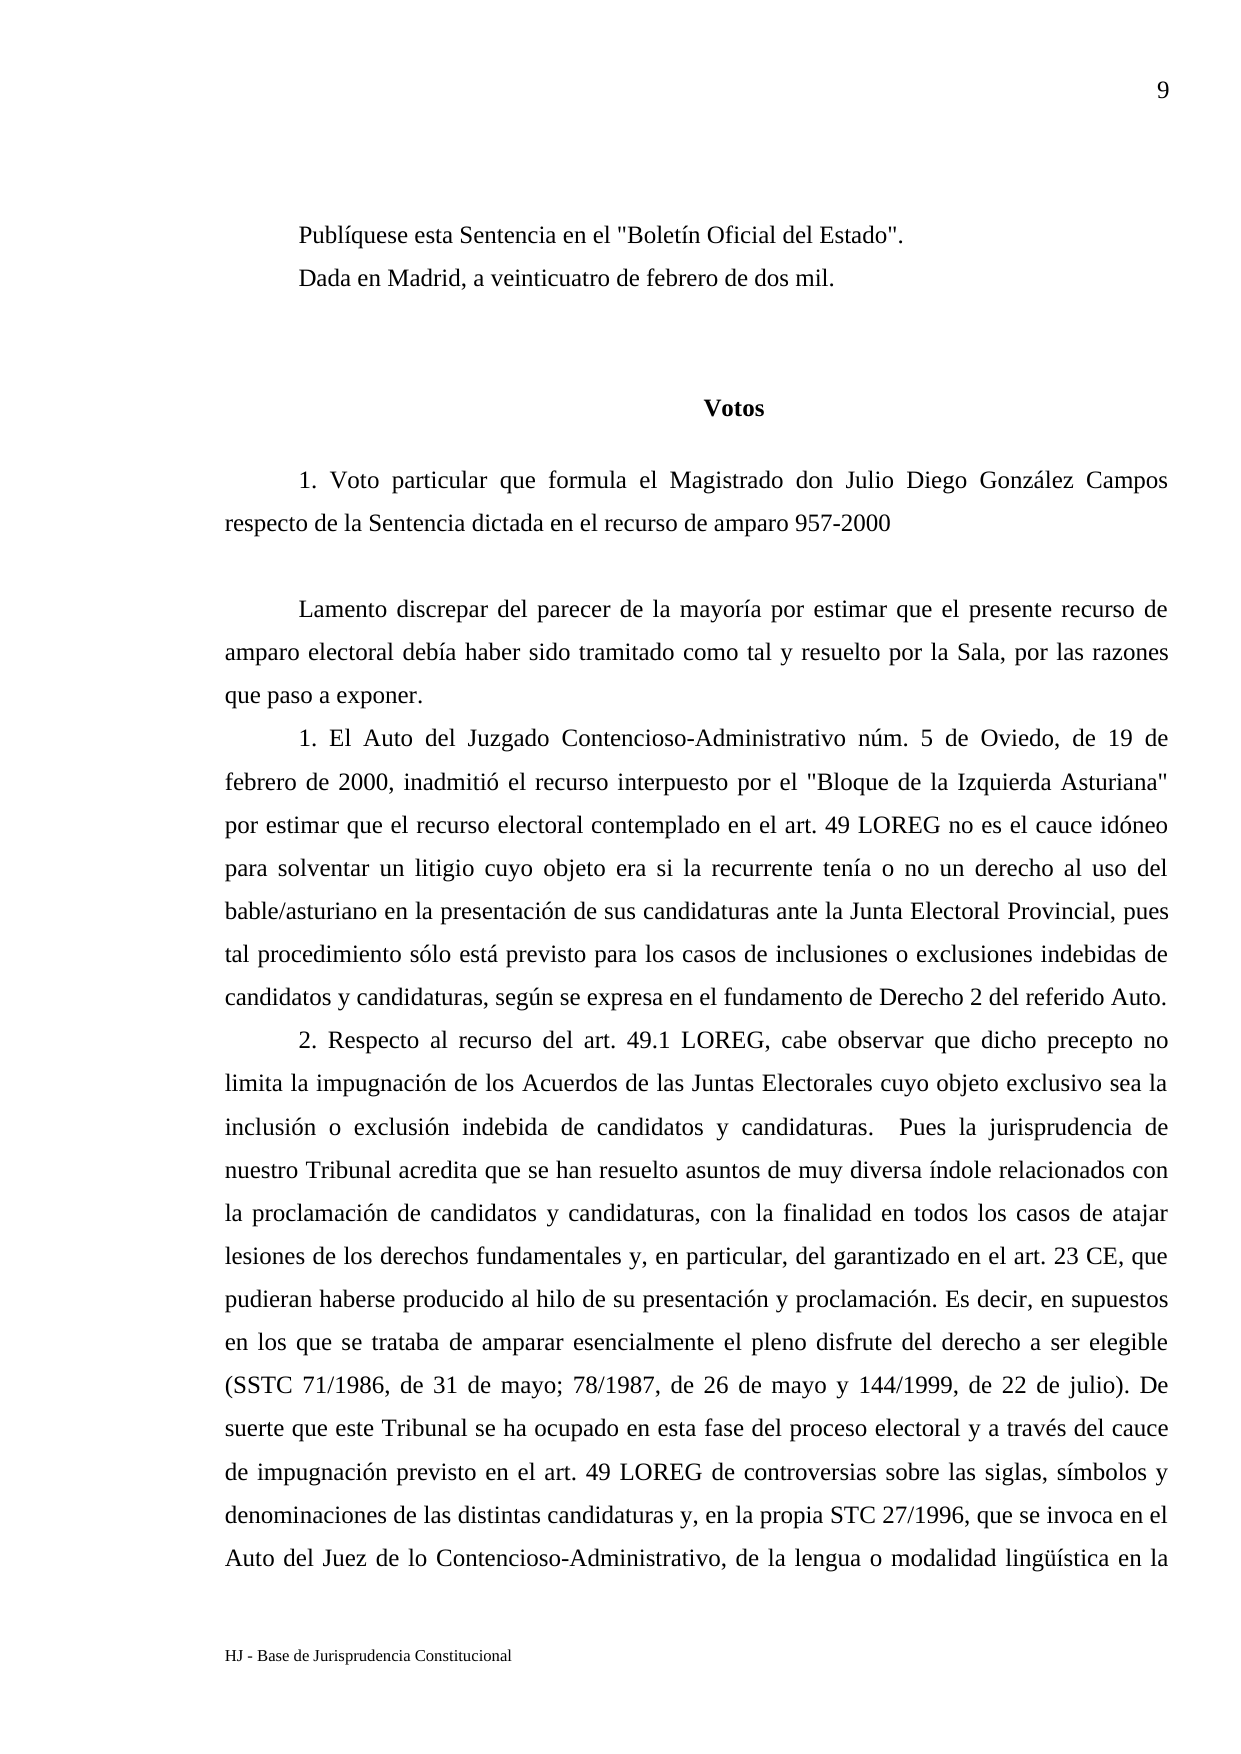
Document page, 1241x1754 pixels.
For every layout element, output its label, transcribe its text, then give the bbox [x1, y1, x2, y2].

text Dada en Madrid, a veinticuatro de febrero de dos mil. [224, 263, 1169, 292]
text 1. El Auto del Juzgado Contencioso-Administrativo núm. 5 de Oviedo, de 19 de febrero de 2000, inadmitió el recurso interpuesto por el "Bloque de la Izquierda Asturiana" por estimar que el recurso electoral contemplado en el art. 49 LOREG no es el cauce idóneo para solventar un litigio cuyo objeto era si la recurrente tenía o no un derecho al uso del bable/asturiano en la presentación de sus candidaturas ante la Junta Electoral Provincial, pues tal procedimiento sólo está previsto para los casos de inclusiones o exclusiones indebidas de candidatos y candidaturas, según se expresa en el fundamento de Derecho 2 del referido Auto. [224, 723, 1169, 1011]
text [224, 1025, 1169, 1572]
text Lamento discrepar del parecer de la mayoría por estimar que el presente recurso de amparo electoral debía haber sido tramitado como tal y resuelto por la Sala, por las razones que paso a exponer. [224, 594, 1169, 709]
subtitle Votos [224, 393, 1169, 422]
text 1. Voto particular que formula el Magistrado don Julio Diego González Campos respecto de la Sentencia dictada en el recurso de amparo 957-2000 [224, 465, 1169, 537]
text Publíquese esta Sentencia en el "Boletín Oficial del Estado". [224, 220, 1169, 249]
